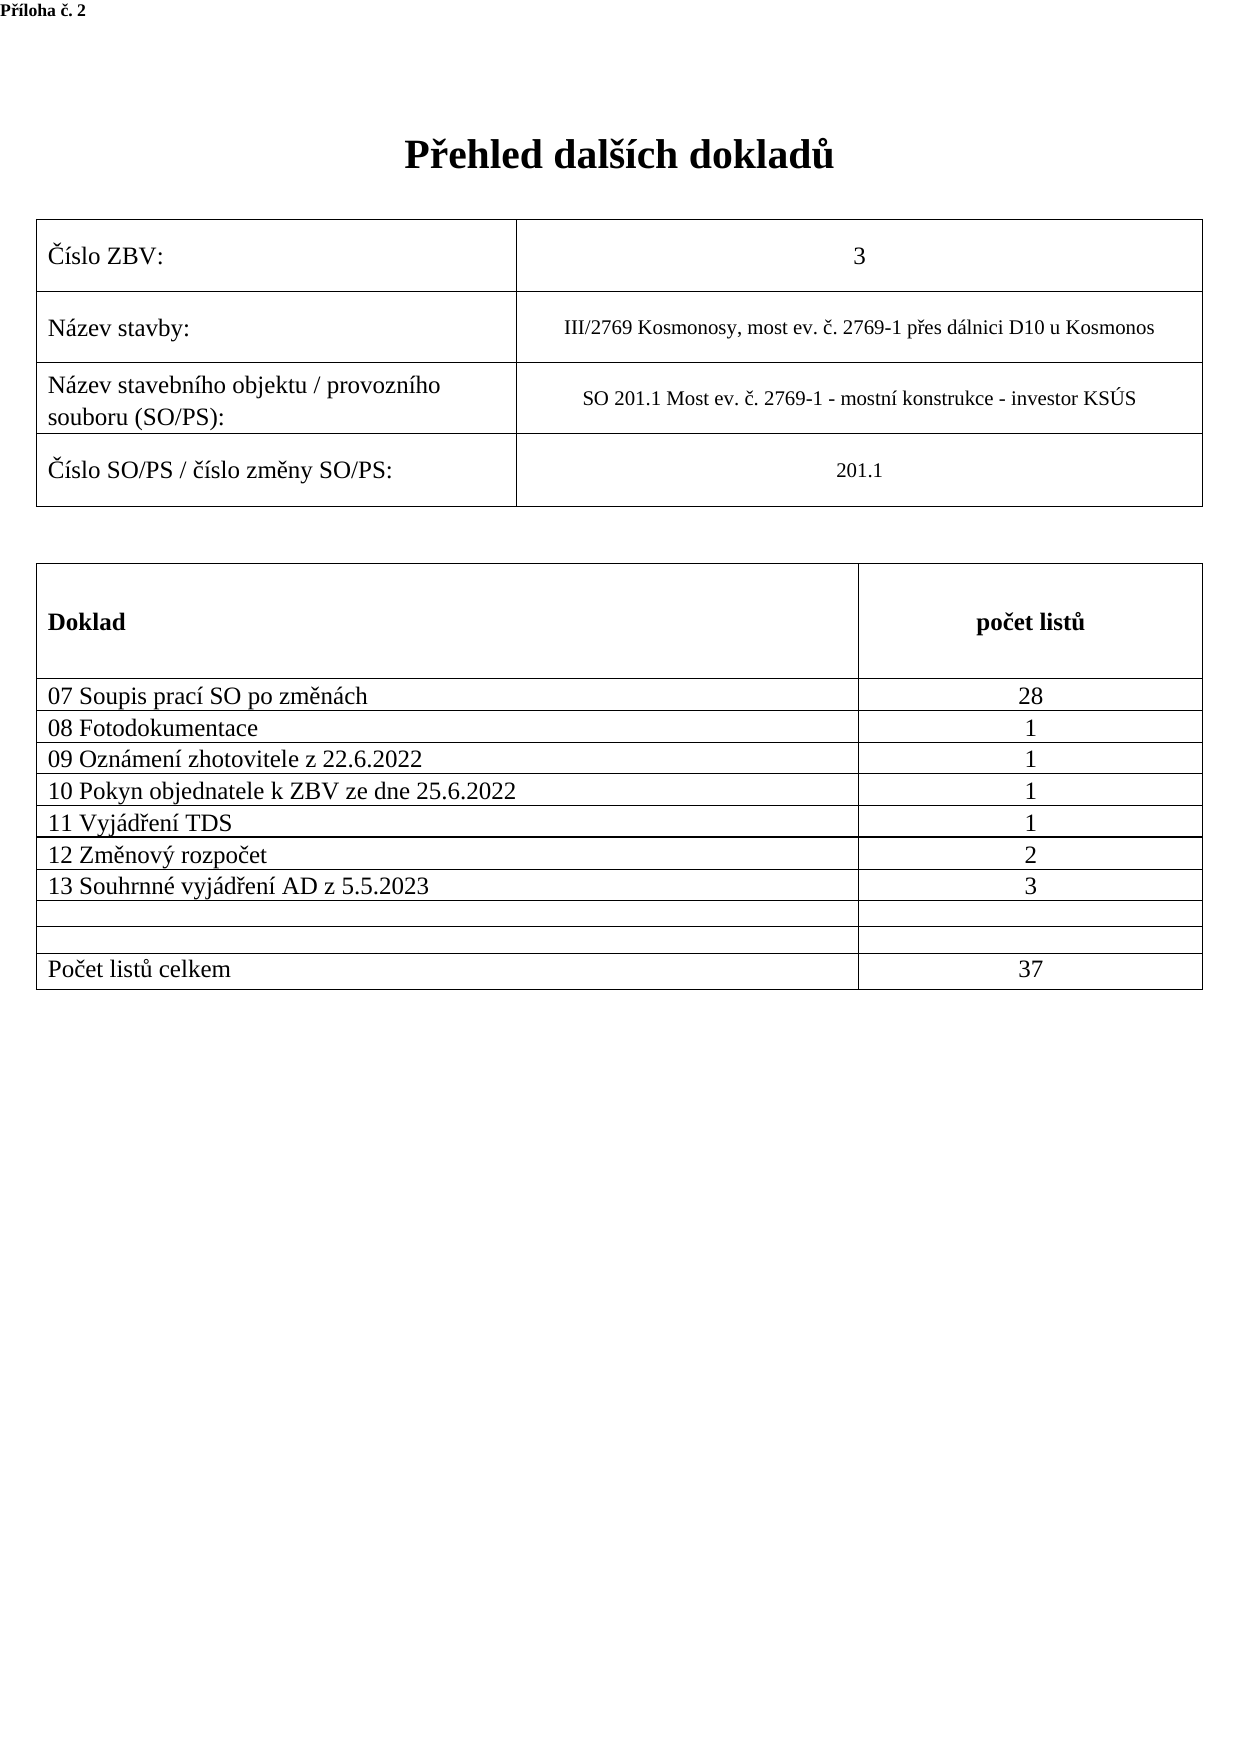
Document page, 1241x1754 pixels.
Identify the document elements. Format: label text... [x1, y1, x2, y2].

table_cell Název stavby: [37, 292, 516, 362]
table_cell 1 [859, 711, 1202, 742]
table_cell III/2769 Kosmonosy, most ev. č. 2769-1 přes dálnici D10 u Kosmonos [517, 292, 1202, 362]
table_cell 1 [859, 774, 1202, 805]
table_cell 10 Pokyn objednatele k ZBV ze dne 25.6.2022 [37, 774, 858, 805]
table_cell Číslo SO/PS / číslo změny SO/PS: [37, 434, 516, 506]
table_header 3 [517, 220, 1202, 291]
table_cell 201.1 [517, 434, 1202, 506]
table_cell [859, 901, 1202, 926]
table_cell 13 Souhrnné vyjádření AD z 5.5.2023 [37, 870, 858, 900]
table_cell SO 201.1 Most ev. č. 2769-1 - mostní konstrukce - investor KSÚS [517, 363, 1202, 433]
table_cell 3 [859, 870, 1202, 900]
table_cell 11 Vyjádření TDS [37, 806, 858, 836]
table_header Doklad [37, 564, 858, 678]
table_cell 1 [859, 743, 1202, 773]
table_cell 12 Změnový rozpočet [37, 838, 858, 868]
table_cell [37, 927, 858, 953]
table_cell Název stavebního objektu / provozního souboru (SO/PS): [37, 363, 516, 433]
table_cell Počet listů celkem [37, 954, 858, 988]
table_cell 37 [859, 954, 1202, 988]
table_header počet listů [859, 564, 1202, 678]
table_cell [859, 927, 1202, 953]
table_cell 28 [859, 679, 1202, 709]
table_cell 1 [859, 806, 1202, 836]
table_header Číslo ZBV: [37, 220, 516, 291]
table_cell 08 Fotodokumentace [37, 711, 858, 742]
table_cell 09 Oznámení zhotovitele z 22.6.2022 [37, 743, 858, 773]
text Přehled dalších dokladů [36, 129, 1203, 177]
table_cell 07 Soupis prací SO po změnách [37, 679, 858, 709]
table_cell 2 [859, 838, 1202, 868]
table_cell [37, 901, 858, 926]
